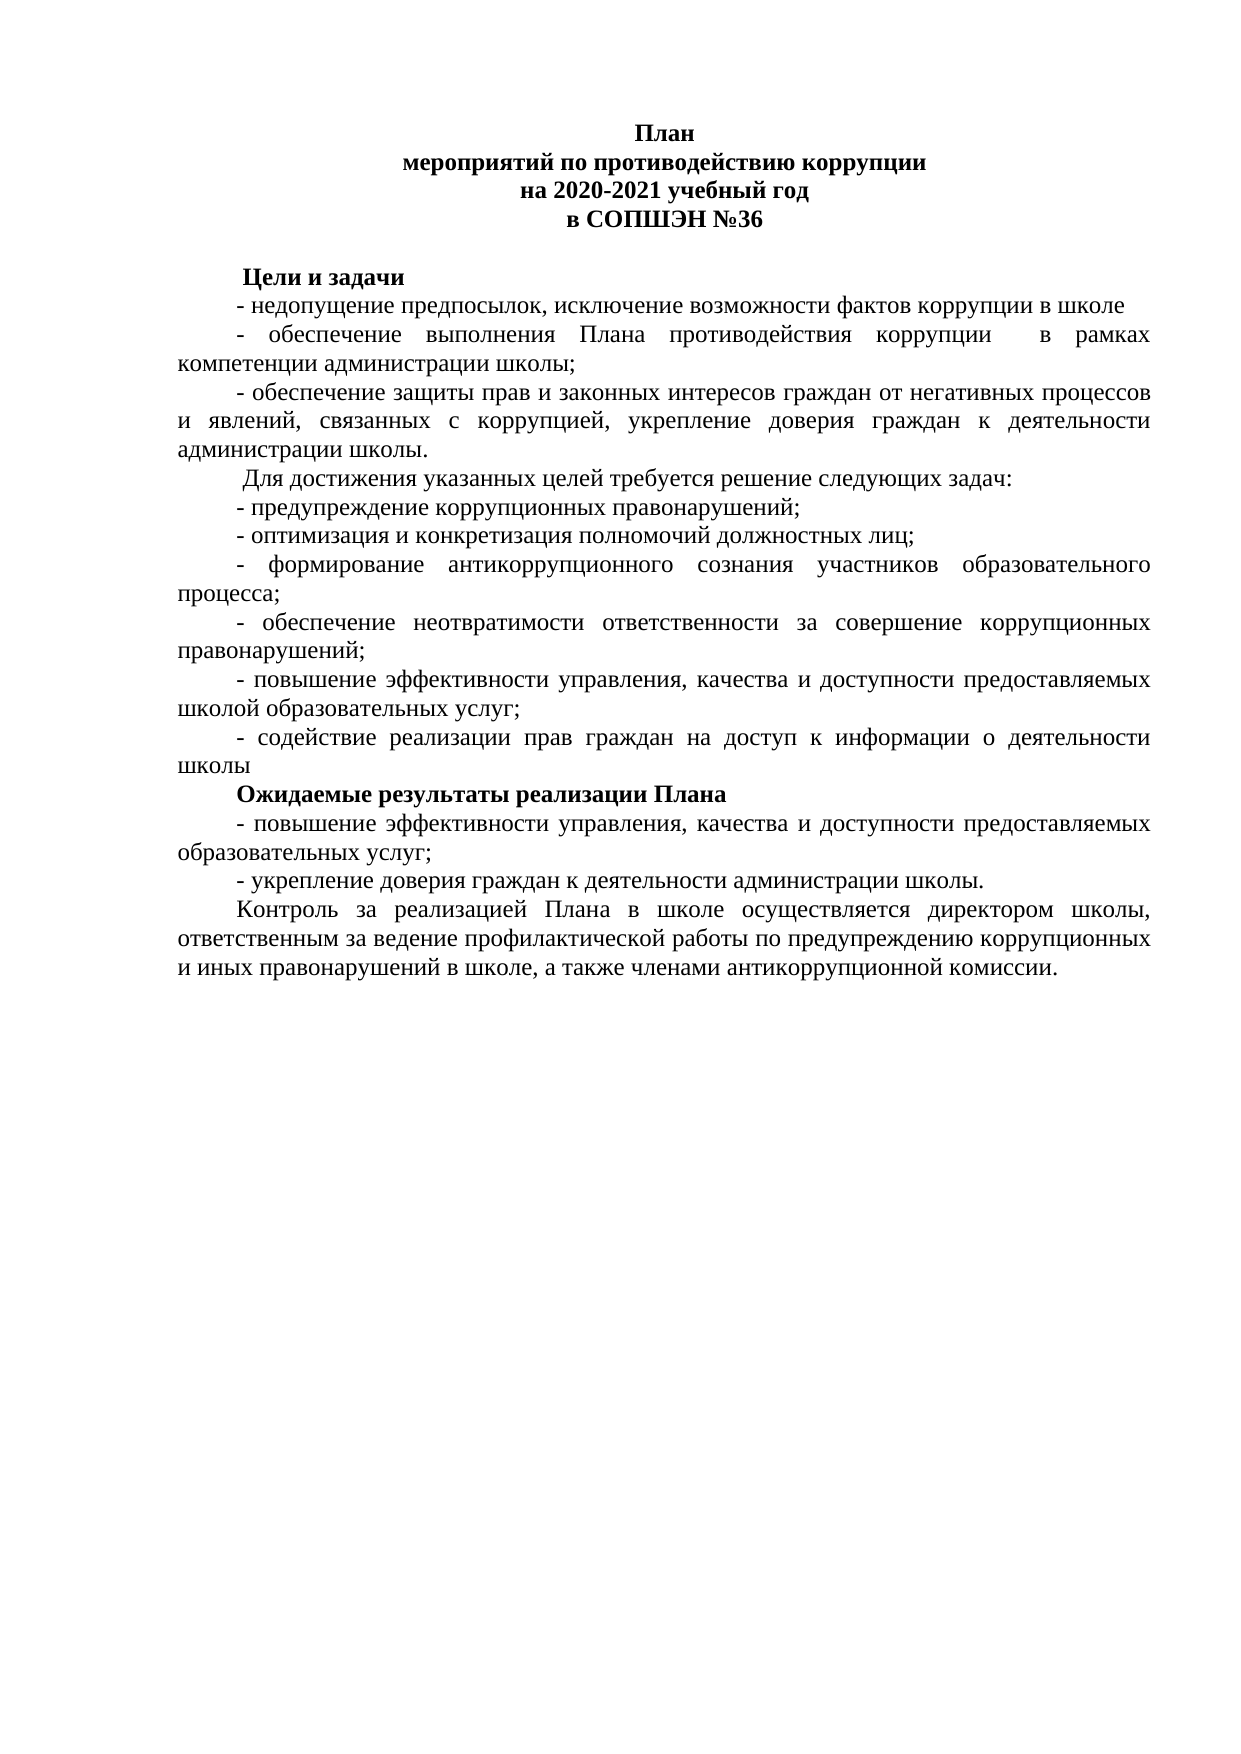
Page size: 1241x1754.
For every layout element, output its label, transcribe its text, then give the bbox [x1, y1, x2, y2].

text - обеспечение защиты прав и законных интересов граждан от негативных процессов и явлений, связанных с коррупцией, укрепление доверия граждан к деятельности администрации школы. [177, 377, 1152, 463]
text - предупреждение коррупционных правонарушений; [177, 492, 1152, 521]
text - содействие реализации прав граждан на доступ к информации о деятельности школы [177, 722, 1152, 779]
text - повышение эффективности управления, качества и доступности предоставляемых школой образовательных услуг; [177, 664, 1152, 722]
text Цели и задачи [177, 262, 1152, 291]
text План [177, 118, 1152, 147]
text на 2020-2021 учебный год [177, 176, 1152, 204]
text - формирование антикоррупционного сознания участников образовательного процесса; [177, 549, 1152, 607]
text в СОПШЭН №36 [177, 204, 1152, 233]
text Для достижения указанных целей требуется решение следующих задач: [177, 463, 1152, 492]
text - недопущение предпосылок, исключение возможности фактов коррупции в школе [177, 291, 1152, 319]
text Контроль за реализацией Плана в школе осуществляется директором школы, ответственным за ведение профилактической работы по предупреждению коррупционных и иных правонарушений в школе, а также членами антикоррупционной комиссии. [177, 894, 1152, 981]
text Ожидаемые результаты реализации Плана [177, 779, 1152, 808]
text - повышение эффективности управления, качества и доступности предоставляемых образовательных услуг; [177, 808, 1152, 866]
text мероприятий по противодействию коррупции [177, 147, 1152, 176]
text - обеспечение неотвратимости ответственности за совершение коррупционных правонарушений; [177, 607, 1152, 664]
text - укрепление доверия граждан к деятельности администрации школы. [177, 866, 1152, 894]
text - обеспечение выполнения Плана противодействия коррупции в рамках компетенции администрации школы; [177, 319, 1152, 377]
text - оптимизация и конкретизация полномочий должностных лиц; [177, 521, 1152, 549]
